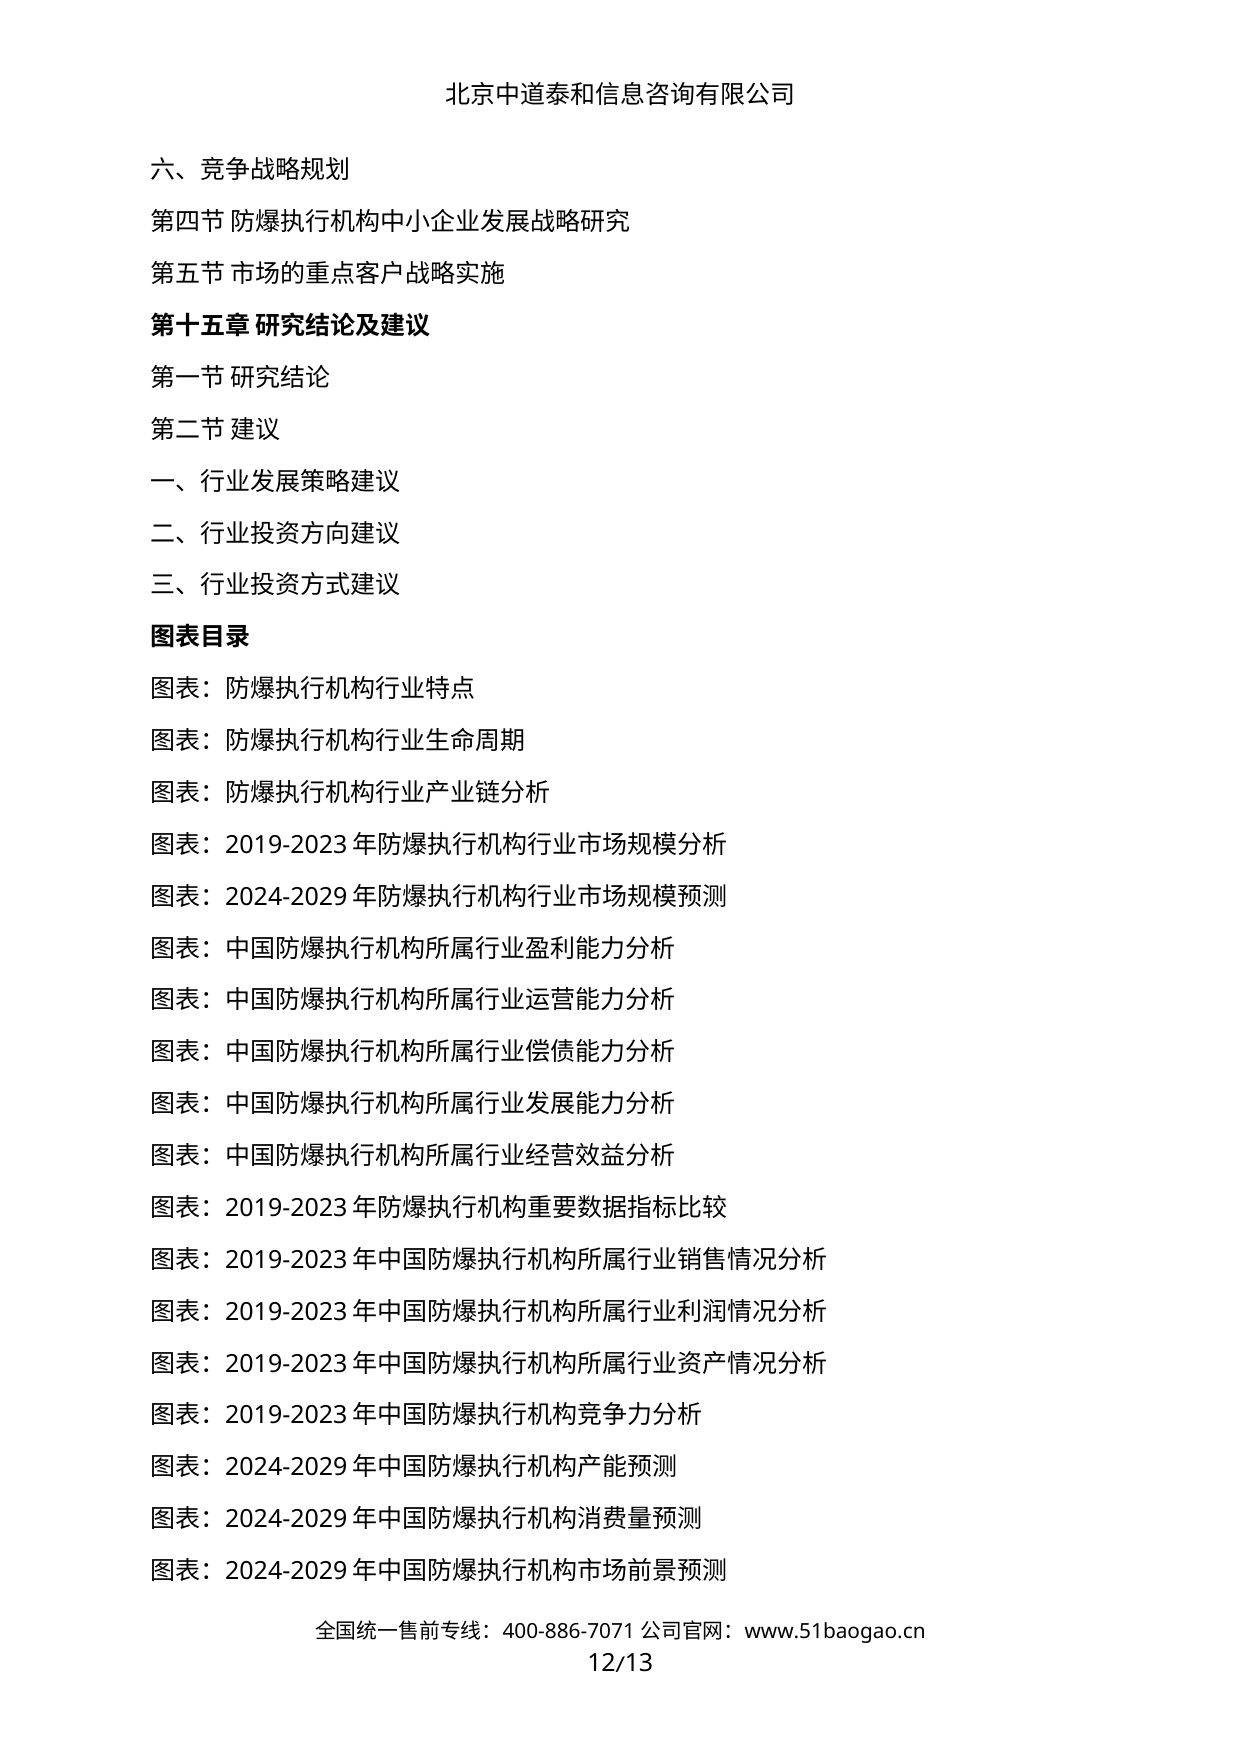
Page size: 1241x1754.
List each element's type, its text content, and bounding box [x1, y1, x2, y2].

text 图表目录 [150, 617, 1090, 653]
text 第五节 市场的重点客户战略实施 [150, 254, 1090, 290]
text 图表：中国防爆执行机构所属行业盈利能力分析 [150, 928, 1090, 964]
text 图表：2024-2029年中国防爆执行机构市场前景预测 [150, 1551, 1090, 1587]
text 一、行业发展策略建议 [150, 461, 1090, 497]
text 图表：2019-2023年中国防爆执行机构所属行业销售情况分析 [150, 1239, 1090, 1276]
text 第二节 建议 [150, 409, 1090, 446]
text 图表：防爆执行机构行业产业链分析 [150, 772, 1090, 809]
text 图表：2024-2029年中国防爆执行机构消费量预测 [150, 1499, 1090, 1535]
text 第十五章 研究结论及建议 [150, 306, 1090, 342]
text 图表：防爆执行机构行业特点 [150, 669, 1090, 705]
text 三、行业投资方式建议 [150, 565, 1090, 601]
text 图表：2019-2023年中国防爆执行机构竞争力分析 [150, 1395, 1090, 1431]
text 二、行业投资方向建议 [150, 513, 1090, 549]
text 图表：2019-2023年中国防爆执行机构所属行业利润情况分析 [150, 1291, 1090, 1327]
text 图表：中国防爆执行机构所属行业偿债能力分析 [150, 1032, 1090, 1068]
text 第一节 研究结论 [150, 357, 1090, 394]
text 图表：防爆执行机构行业生命周期 [150, 721, 1090, 757]
text 图表：2019-2023年中国防爆执行机构所属行业资产情况分析 [150, 1343, 1090, 1379]
text 图表：2024-2029年中国防爆执行机构产能预测 [150, 1447, 1090, 1483]
text 图表：中国防爆执行机构所属行业经营效益分析 [150, 1136, 1090, 1172]
text 六、竞争战略规划 [150, 150, 1090, 186]
text 图表：中国防爆执行机构所属行业发展能力分析 [150, 1084, 1090, 1120]
text 第四节 防爆执行机构中小企业发展战略研究 [150, 202, 1090, 238]
text 图表：中国防爆执行机构所属行业运营能力分析 [150, 980, 1090, 1016]
text 图表：2024-2029年防爆执行机构行业市场规模预测 [150, 876, 1090, 912]
text 图表：2019-2023年防爆执行机构重要数据指标比较 [150, 1187, 1090, 1224]
text 图表：2019-2023年防爆执行机构行业市场规模分析 [150, 824, 1090, 861]
